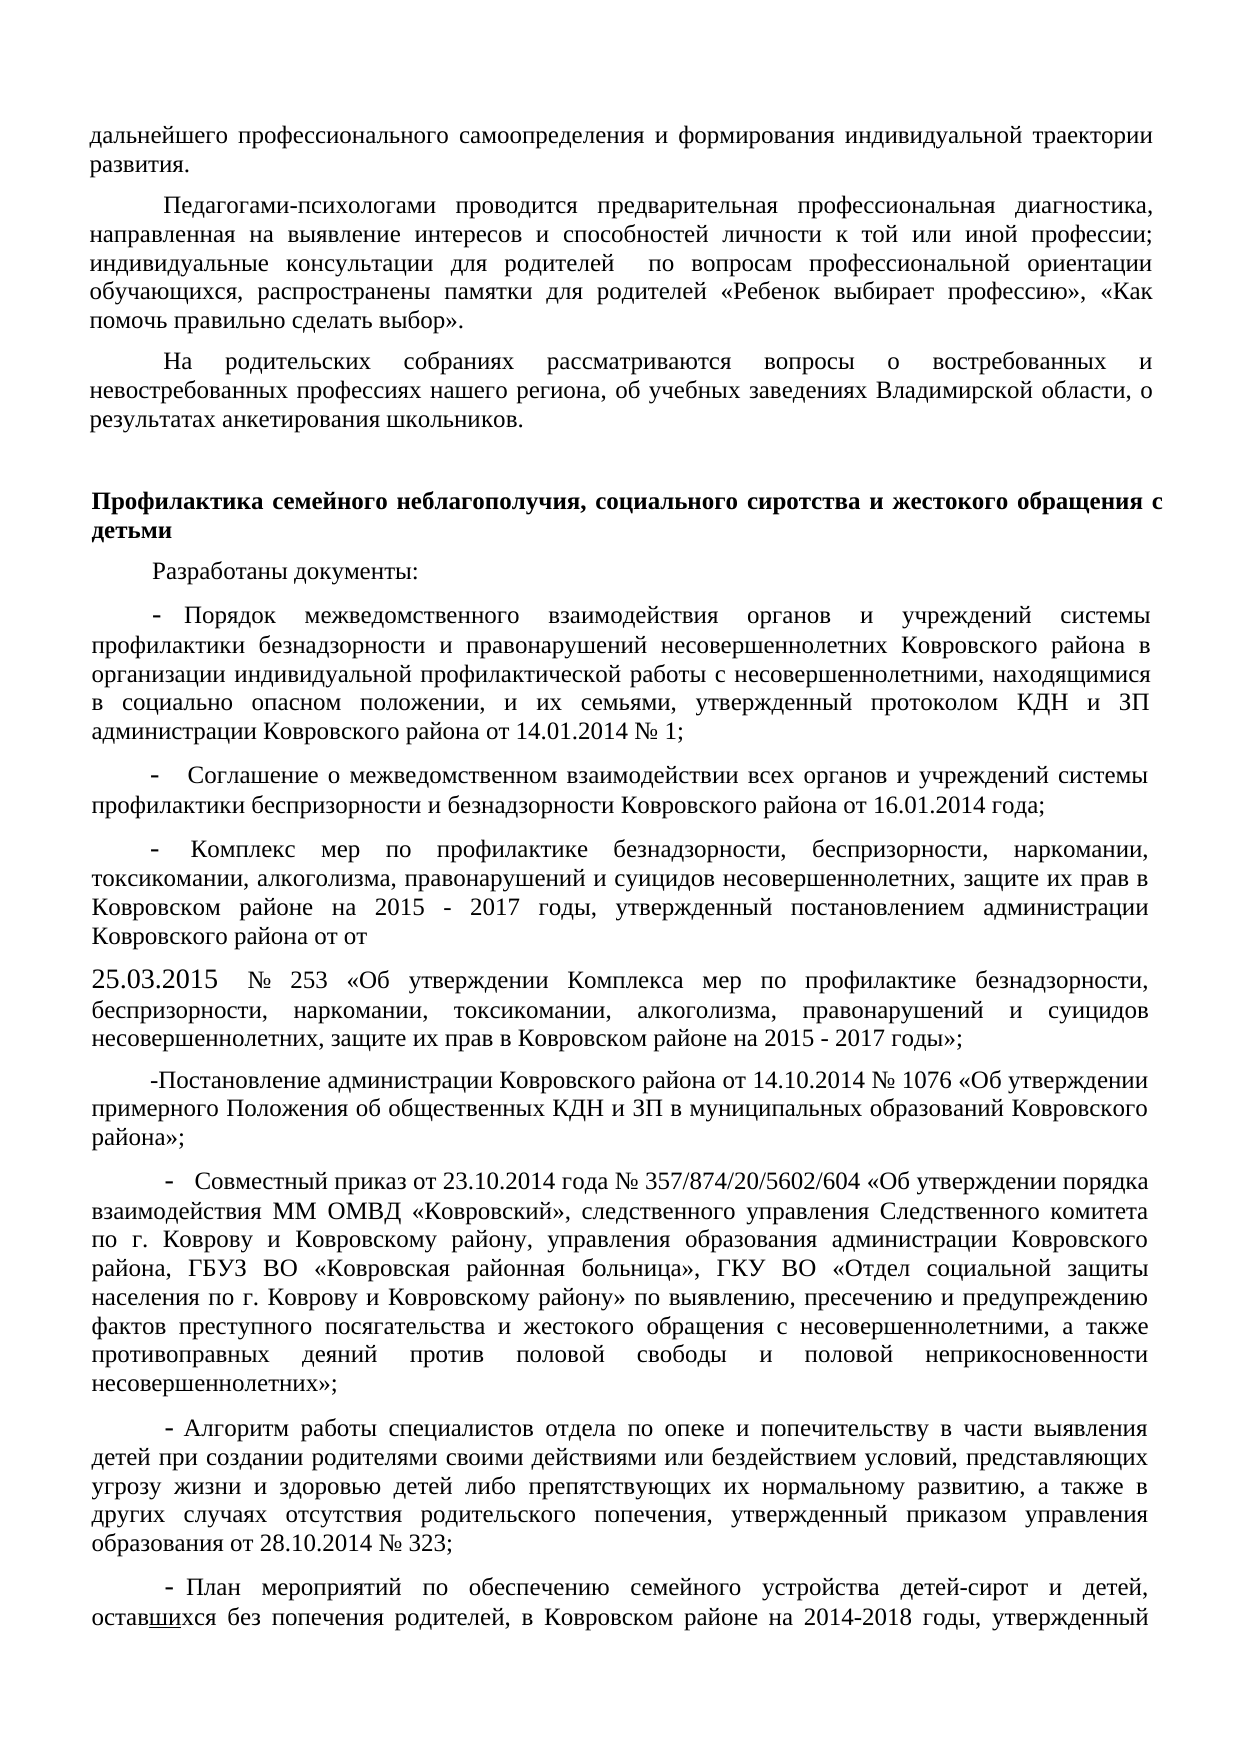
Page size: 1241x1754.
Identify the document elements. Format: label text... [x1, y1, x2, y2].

text -Постановление администрации Ковровского района от 14.10.2014 № 1076 «Об утверждении примерного Положения об общественных КДН и ЗП в муниципальных образований Ковровского района»; [91, 1065, 1149, 1151]
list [91, 1569, 1149, 1631]
list Алгоритм работы специалистов отдела по опеке и попечительству в части выявления детей при создании родителями своими действиями или бездействием условий, представляющих угрозу жизни и здоровью детей либо препятствующих их нормальному развитию, а также в других случаях отсутствия родительского попечения, утвержденный приказом управления образования от 28.10.2014 № 323; [91, 1409, 1149, 1557]
list Совместный приказ от 23.10.2014 года № 357/874/20/5602/604 «Об утверждении порядка взаимодействия ММ ОМВД «Ковровский», следственного управления Следственного комитета по г. Коврову и Ковровскому району, управления образования администрации Ковровского района, ГБУЗ ВО «Ковровская районная больница», ГКУ ВО «Отдел социальной защиты населения по г. Коврову и Ковровскому району» по выявлению, пресечению и предупреждению фактов преступного посягательства и жестокого обращения с несовершеннолетними, а также противоправных деяний против половой свободы и половой неприкосновенности несовершеннолетних»; [91, 1163, 1149, 1397]
list Соглашение о межведомственном взаимодействии всех органов и учреждений системы профилактики беспризорности и безнадзорности Ковровского района от 16.01.2014 года; [91, 757, 1149, 819]
text Разработаны документы: [91, 556, 1153, 585]
text Профилактика семейного неблагополучия, социального сиротства и жестокого обращения с детьми [91, 486, 1164, 544]
list Порядок межведомственного взаимодействия органов и учреждений системы профилактики безнадзорности и правонарушений несовершеннолетних Ковровского района в организации индивидуальной профилактической работы с несовершеннолетними, находящимися в социально опасном положении, и их семьями, утвержденный протоколом КДН и ЗП администрации Ковровского района от 14.01.2014 № 1; [91, 598, 1151, 745]
list № 253 «Об утверждении Комплекса мер по профилактике безнадзорности, беспризорности, наркомании, токсикомании, алкоголизма, правонарушений и суицидов несовершеннолетних, защите их прав в Ковровском районе на 2015 - 2017 годы»; [91, 962, 1149, 1052]
list Комплекс мер по профилактике безнадзорности, беспризорности, наркомании, токсикомании, алкоголизма, правонарушений и суицидов несовершеннолетних, защите их прав в Ковровском районе на 2015 - 2017 годы, утвержденный постановлением администрации Ковровского района от от [91, 831, 1149, 950]
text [89, 120, 1153, 178]
text Педагогами-психологами проводится предварительная профессиональная диагностика, направленная на выявление интересов и способностей личности к той или иной профессии; индивидуальные консультации для родителей по вопросам профессиональной ориентации обучающихся, распространены памятки для родителей «Ребенок выбирает профессию», «Как помочь правильно сделать выбор». [89, 190, 1153, 334]
text На родительских собраниях рассматриваются вопросы о востребованных и невостребованных профессиях нашего региона, об учебных заведениях Владимирской области, о результатах анкетирования школьников. [89, 346, 1153, 433]
